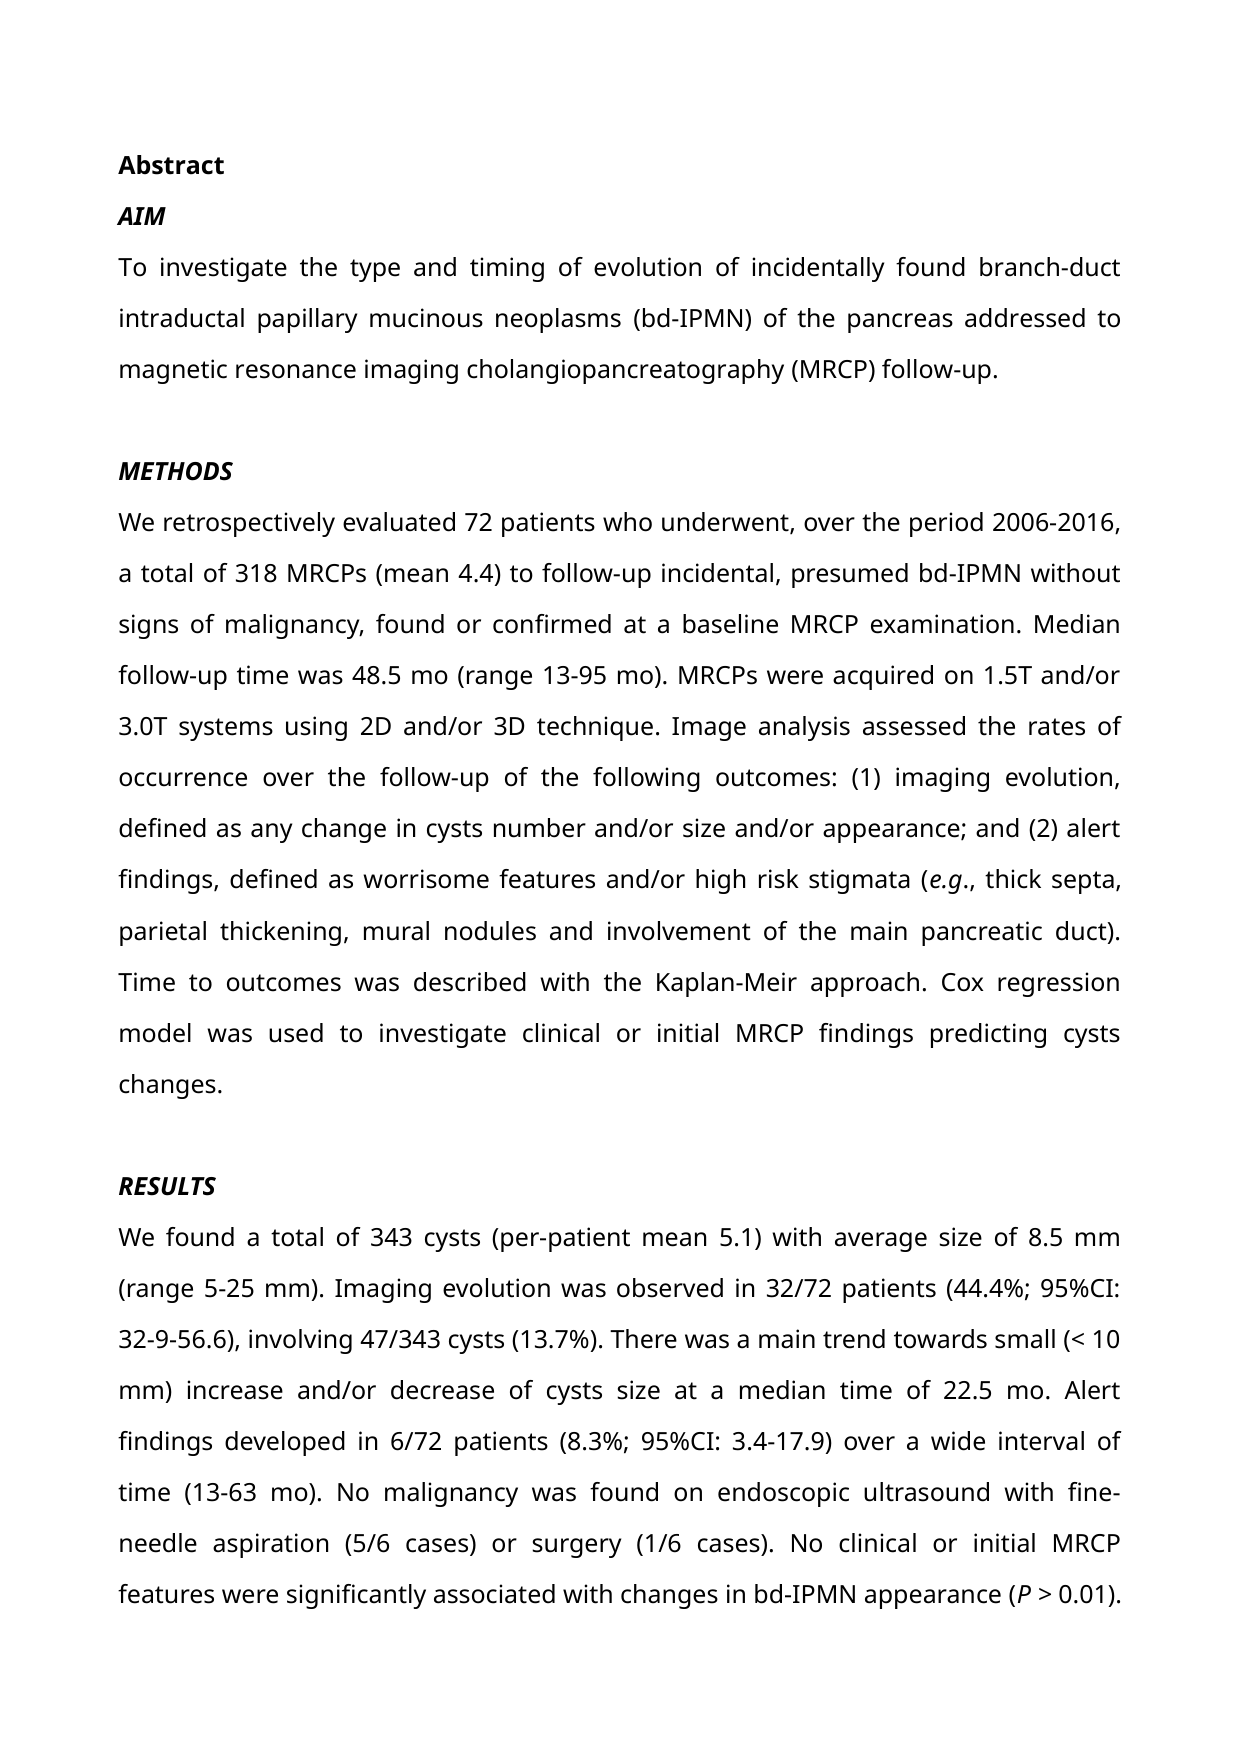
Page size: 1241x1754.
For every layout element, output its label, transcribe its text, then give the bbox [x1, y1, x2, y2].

text AIM [118, 199, 1122, 233]
text RESULTS [118, 1168, 1122, 1202]
text METHODS [118, 454, 1122, 488]
text Abstract [118, 148, 1122, 182]
text We found a total of 343 cysts (per-patient mean 5.1) with average size of 8.5 mm (range 5-25 mm). Imaging evolution was observed in 32/72 patients (44.4%; 95%CI: 32-9-56.6), involving 47/343 cysts (13.7%). There was a main trend towards small (< 10 mm) increase and/or decrease of cysts size at a median time of 22.5 mo. Alert findings developed in 6/72 patients (8.3%; 95%CI: 3.4-17.9) over a wide interval of time (13-63 mo). No malignancy was found on endoscopic ultrasound with fine-needle aspiration (5/6 cases) or surgery (1/6 cases). No clinical or initial MRCP features were significantly associated with changes in bd-IPMN appearance (P > 0.01). [118, 1219, 1122, 1611]
text We retrospectively evaluated 72 patients who underwent, over the period 2006-2016, a total of 318 MRCPs (mean 4.4) to follow-up incidental, presumed bd-IPMN without signs of malignancy, found or confirmed at a baseline MRCP examination. Median follow-up time was 48.5 mo (range 13-95 mo). MRCPs were acquired on 1.5T and/or 3.0T systems using 2D and/or 3D technique. Image analysis assessed the rates of occurrence over the follow-up of the following outcomes: (1) imaging evolution, defined as any change in cysts number and/or size and/or appearance; and (2) alert findings, defined as worrisome features and/or high risk stigmata (e.g., thick septa, parietal thickening, mural nodules and involvement of the main pancreatic duct). Time to outcomes was described with the Kaplan-Meir approach. Cox regression model was used to investigate clinical or initial MRCP findings predicting cysts changes. [118, 505, 1122, 1100]
text To investigate the type and timing of evolution of incidentally found branch-duct intraductal papillary mucinous neoplasms (bd-IPMN) of the pancreas addressed to magnetic resonance imaging cholangiopancreatography (MRCP) follow-up. [118, 250, 1122, 386]
